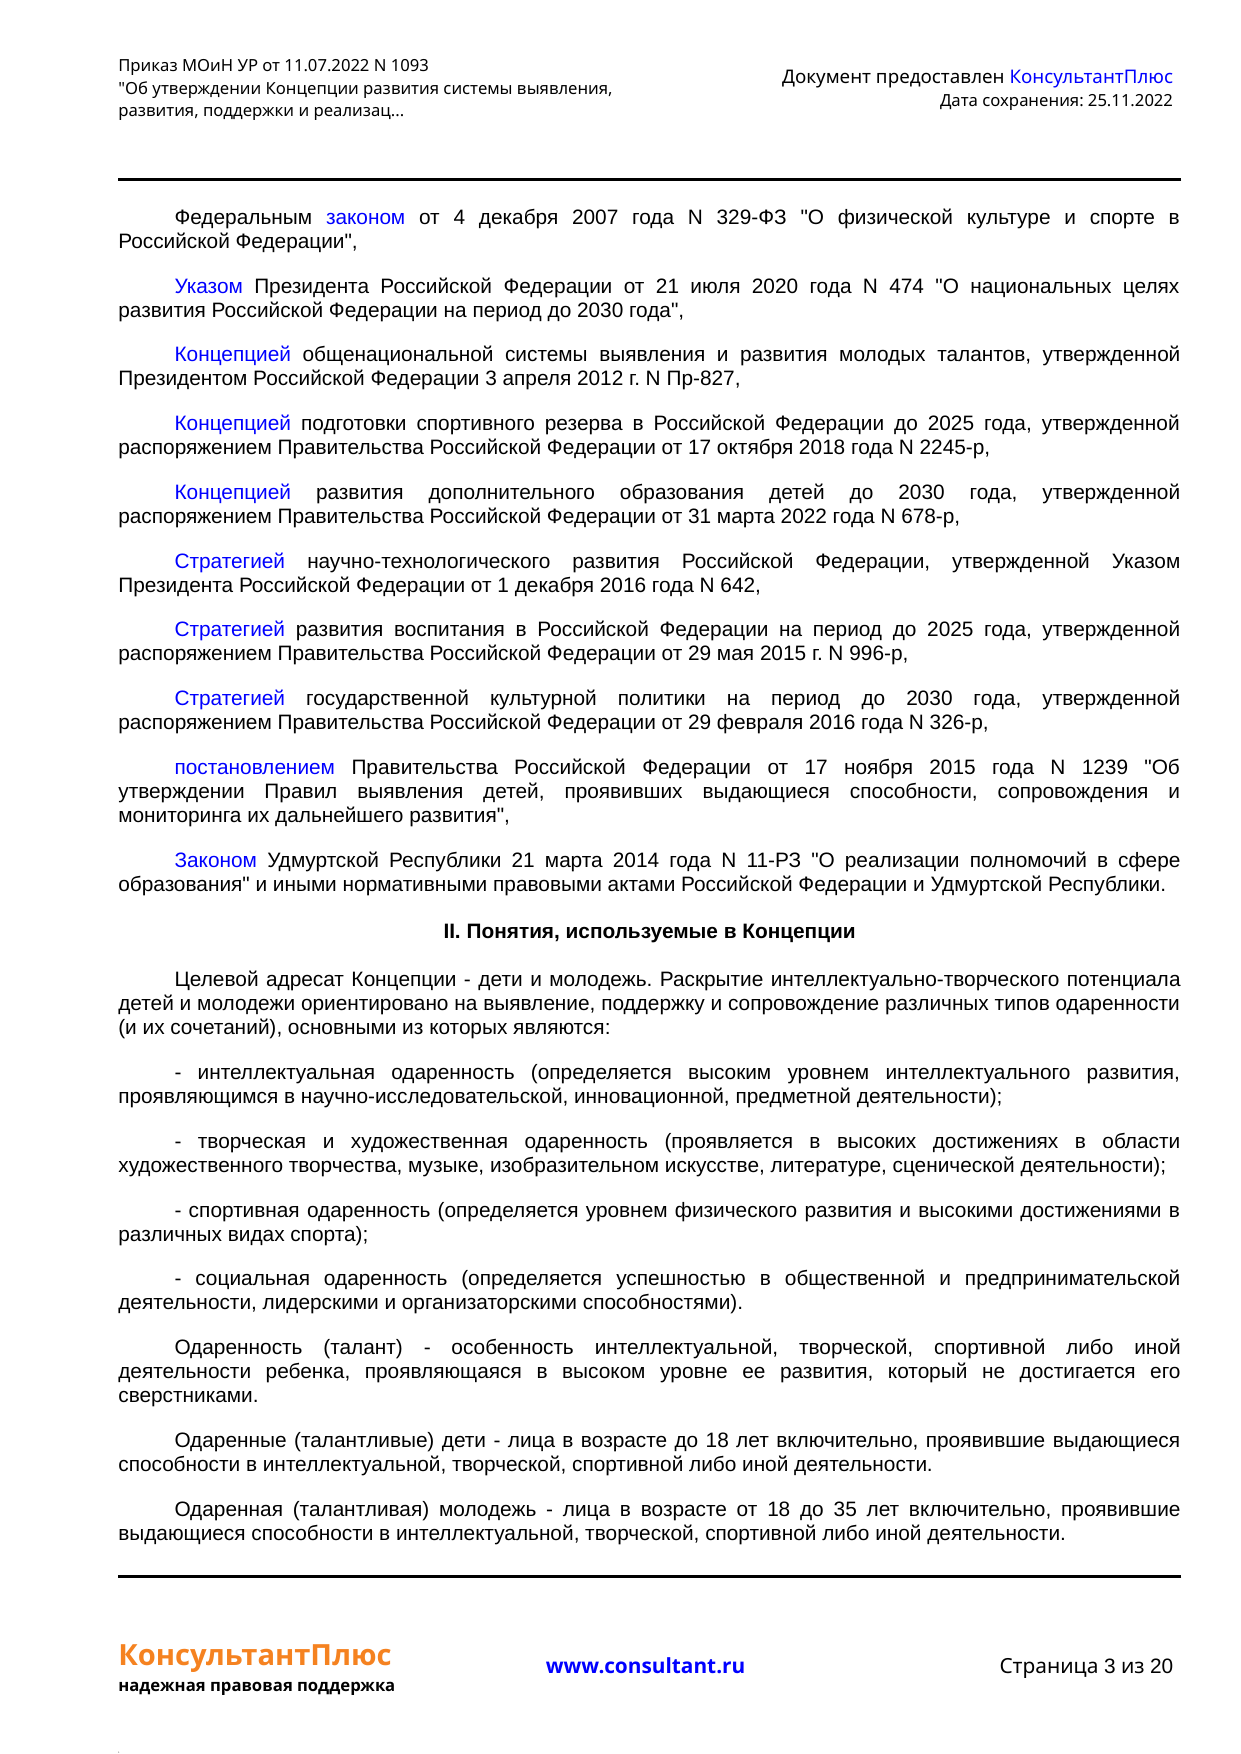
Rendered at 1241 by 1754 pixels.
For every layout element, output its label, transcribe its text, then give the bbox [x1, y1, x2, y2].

text Одаренность (талант) - особенность интеллектуальной, творческой, спортивной либо иной деятельности ребенка, проявляющаяся в высоком уровне ее развития, который не достигается его сверстниками. [118, 1335, 1181, 1407]
text - спортивная одаренность (определяется уровнем физического развития и высокими достижениями в различных видах спорта); [118, 1197, 1181, 1245]
text Целевой адресат Концепции - дети и молодежь. Раскрытие интеллектуально-творческого потенциала детей и молодежи ориентировано на выявление, поддержку и сопровождение различных типов одаренности (и их сочетаний), основными из которых являются: [118, 967, 1181, 1039]
text Концепцией общенациональной системы выявления и развития молодых талантов, утвержденной Президентом Российской Федерации 3 апреля 2012 г. N Пр-827, [118, 342, 1181, 390]
text Одаренные (талантливые) дети - лица в возрасте до 18 лет включительно, проявившие выдающиеся способности в интеллектуальной, творческой, спортивной либо иной деятельности. [118, 1428, 1181, 1476]
text - социальная одаренность (определяется успешностью в общественной и предпринимательской деятельности, лидерскими и организаторскими способностями). [118, 1266, 1181, 1314]
text Федеральным законом от 4 декабря 2007 года N 329-ФЗ "О физической культуре и спорте в Российской Федерации", [118, 205, 1181, 253]
text Концепцией подготовки спортивного резерва в Российской Федерации до 2025 года, утвержденной распоряжением Правительства Российской Федерации от 17 октября 2018 года N 2245-р, [118, 411, 1181, 459]
title II. Понятия, используемые в Концепции [118, 919, 1181, 943]
text Одаренная (талантливая) молодежь - лица в возрасте от 18 до 35 лет включительно, проявившие выдающиеся способности в интеллектуальной, творческой, спортивной либо иной деятельности. [118, 1496, 1181, 1544]
text Стратегией научно-технологического развития Российской Федерации, утвержденной Указом Президента Российской Федерации от 1 декабря 2016 года N 642, [118, 548, 1181, 596]
text Стратегией государственной культурной политики на период до 2030 года, утвержденной распоряжением Правительства Российской Федерации от 29 февраля 2016 года N 326-р, [118, 686, 1181, 734]
text Стратегией развития воспитания в Российской Федерации на период до 2025 года, утвержденной распоряжением Правительства Российской Федерации от 29 мая 2015 г. N 996-р, [118, 617, 1181, 665]
text Концепцией развития дополнительного образования детей до 2030 года, утвержденной распоряжением Правительства Российской Федерации от 31 марта 2022 года N 678-р, [118, 480, 1181, 528]
text Указом Президента Российской Федерации от 21 июля 2020 года N 474 "О национальных целях развития Российской Федерации на период до 2030 года", [118, 273, 1181, 321]
text - творческая и художественная одаренность (проявляется в высоких достижениях в области художественного творчества, музыке, изобразительном искусстве, литературе, сценической деятельности); [118, 1129, 1181, 1177]
text Законом Удмуртской Республики 21 марта 2014 года N 11-РЗ "О реализации полномочий в сфере образования" и иными нормативными правовыми актами Российской Федерации и Удмуртской Республики. [118, 847, 1181, 895]
text - интеллектуальная одаренность (определяется высоким уровнем интеллектуального развития, проявляющимся в научно-исследовательской, инновационной, предметной деятельности); [118, 1060, 1181, 1108]
text постановлением Правительства Российской Федерации от 17 ноября 2015 года N 1239 "Об утверждении Правил выявления детей, проявивших выдающиеся способности, сопровождения и мониторинга их дальнейшего развития", [118, 755, 1181, 827]
